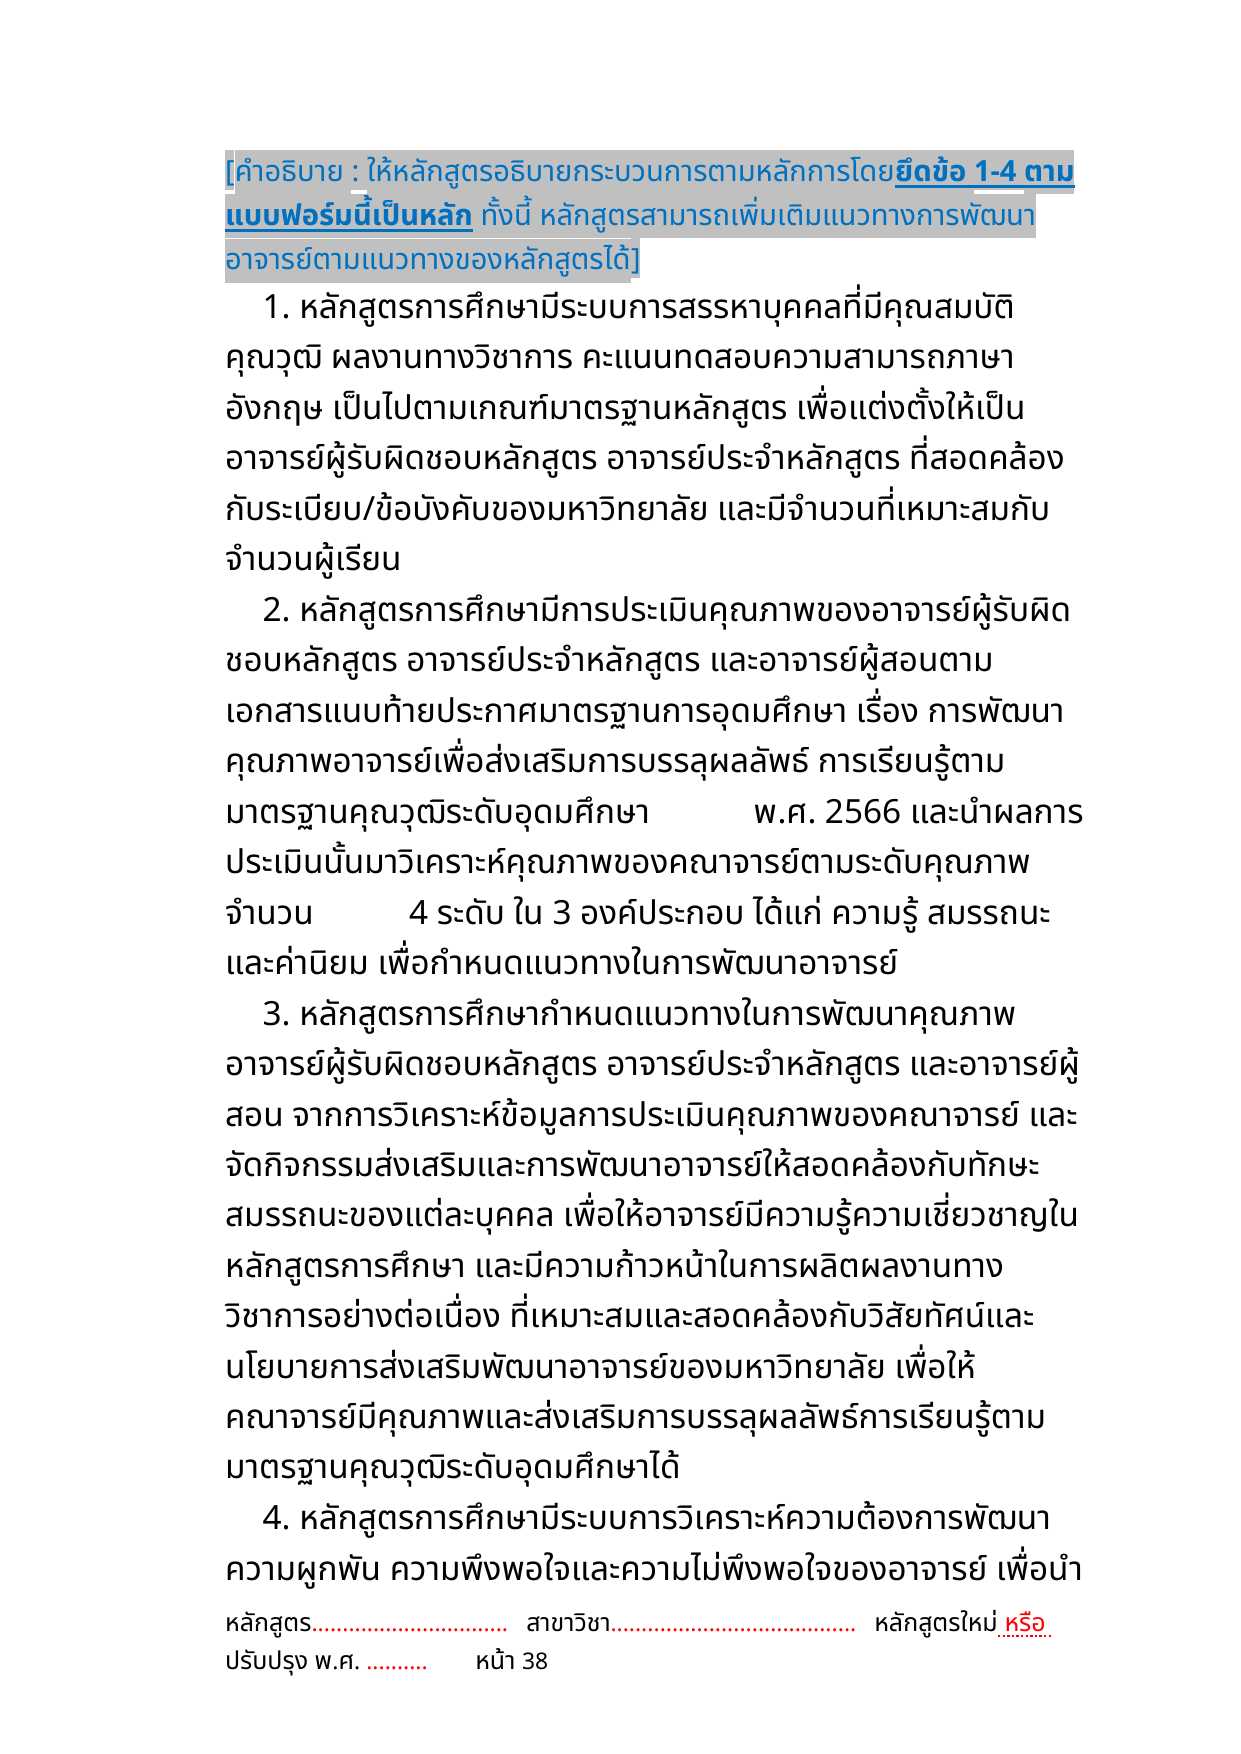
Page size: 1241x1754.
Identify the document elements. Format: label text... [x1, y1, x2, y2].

text 3. หลักสูตรการศึกษากำหนดแนวทางในการพัฒนาคุณภาพอาจารย์ผู้รับผิดชอบหลักสูตร อาจารย์ประจำหลักสูตร และอาจารย์ผู้สอน จากการวิเคราะห์ข้อมูลการประเมินคุณภาพของคณาจารย์ และจัดกิจกรรมส่งเสริมและการพัฒนาอาจารย์ให้สอดคล้องกับทักษะ สมรรถนะของแต่ละบุคคล เพื่อให้อาจารย์มีความรู้ความเชี่ยวชาญในหลักสูตรการศึกษา และมีความก้าวหน้าในการผลิตผลงานทางวิชาการอย่างต่อเนื่อง ที่เหมาะสมและสอดคล้องกับวิสัยทัศน์และนโยบายการส่งเสริมพัฒนาอาจารย์ของมหาวิทยาลัย เพื่อให้คณาจารย์มีคุณภาพและส่งเสริมการบรรลุผลลัพธ์การเรียนรู้ตามมาตรฐานคุณวุฒิระดับอุดมศึกษาได้ [225, 989, 1090, 1494]
text 2. หลักสูตรการศึกษามีการประเมินคุณภาพของอาจารย์ผู้รับผิดชอบหลักสูตร อาจารย์ประจำหลักสูตร และอาจารย์ผู้สอนตามเอกสารแนบท้ายประกาศมาตรฐานการอุดมศึกษา เรื่อง การพัฒนาคุณภาพอาจารย์เพื่อส่งเสริมการบรรลุผลลัพธ์ การเรียนรู้ตามมาตรฐานคุณวุฒิระดับอุดมศึกษา พ.ศ. 2566 และนำผลการประเมินนั้นมาวิเคราะห์คุณภาพของคณาจารย์ตามระดับคุณภาพจำนวน 4 ระดับ ใน 3 องค์ประกอบ ได้แก่ ความรู้ สมรรถนะ และค่านิยม เพื่อกำหนดแนวทางในการพัฒนาอาจารย์ [225, 586, 1090, 989]
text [225, 1494, 1090, 1595]
text [คำอธิบาย : ให้หลักสูตรอธิบายกระบวนการตามหลักการโดยยึดข้อ 1-4 ตามแบบฟอร์มนี้เป็นหลัก ทั้งนี้ หลักสูตรสามารถเพิ่มเติมแนวทางการพัฒนาอาจารย์ตามแนวทางของหลักสูตรได้] [631, 150, 1090, 283]
text 1. หลักสูตรการศึกษามีระบบการสรรหาบุคคลที่มีคุณสมบัติ คุณวุฒิ ผลงานทางวิชาการ คะแนนทดสอบความสามารถภาษาอังกฤษ เป็นไปตามเกณฑ์มาตรฐานหลักสูตร เพื่อแต่งตั้งให้เป็นอาจารย์ผู้รับผิดชอบหลักสูตร อาจารย์ประจำหลักสูตร ที่สอดคล้องกับระเบียบ/ข้อบังคับของมหาวิทยาลัย และมีจำนวนที่เหมาะสมกับจำนวนผู้เรียน [225, 283, 1090, 586]
